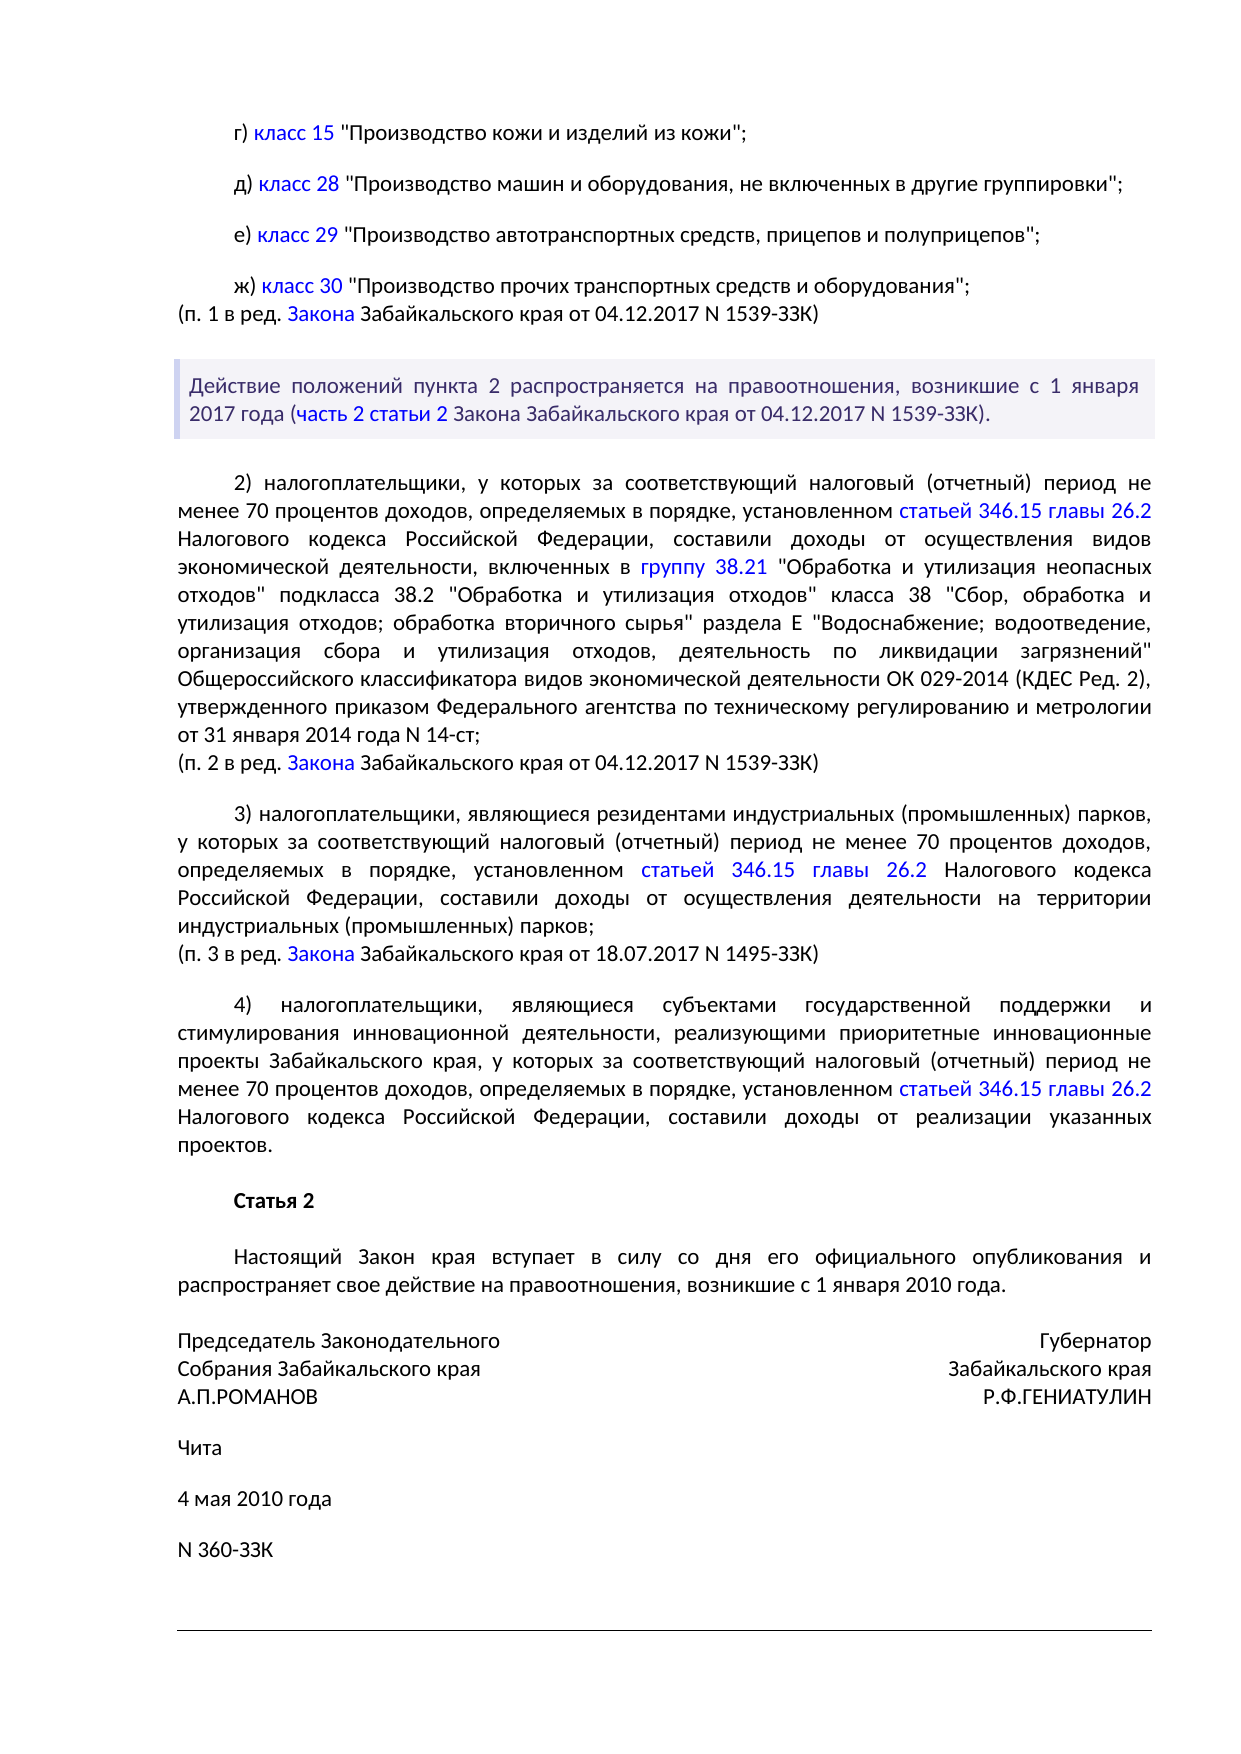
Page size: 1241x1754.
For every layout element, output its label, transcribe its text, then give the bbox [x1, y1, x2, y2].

text 4) налогоплательщики, являющиеся субъектами государственной поддержки и стимулирования инновационной деятельности, реализующими приоритетные инновационные проекты Забайкальского края, у которых за соответствующий налоговый (отчетный) период не менее 70 процентов доходов, определяемых в порядке, установленном статьей 346.15 главы 26.2 Налогового кодекса Российской Федерации, составили доходы от реализации указанных проектов. [177, 990, 1152, 1158]
text г) класс 15 "Производство кожи и изделий из кожи"; [177, 118, 1152, 146]
text Чита [177, 1433, 1152, 1461]
text д) класс 28 "Производство машин и оборудования, не включенных в другие группировки"; [177, 169, 1152, 197]
text е) класс 29 "Производство автотранспортных средств, прицепов и полуприцепов"; [177, 220, 1152, 248]
text (п. 1 в ред. Закона Забайкальского края от 04.12.2017 N 1539-ЗЗК) [177, 299, 1152, 327]
table_header Действие положений пункта 2 распространяется на правоотношения, возникшие с 1 января 2017 года (часть 2 статьи 2 Закона Забайкальского края от 04.12.2017 N 1539-ЗЗК). [180, 359, 1149, 439]
text (п. 2 в ред. Закона Забайкальского края от 04.12.2017 N 1539-ЗЗК) [177, 748, 1152, 776]
text ж) класс 30 "Производство прочих транспортных средств и оборудования"; [177, 271, 1152, 299]
title Статья 2 [177, 1186, 1152, 1214]
text 4 мая 2010 года [177, 1484, 1152, 1512]
text 3) налогоплательщики, являющиеся резидентами индустриальных (промышленных) парков, у которых за соответствующий налоговый (отчетный) период не менее 70 процентов доходов, определяемых в порядке, установленном статьей 346.15 главы 26.2 Налогового кодекса Российской Федерации, составили доходы от осуществления деятельности на территории индустриальных (промышленных) парков; [177, 799, 1152, 939]
table_header Губернатор Забайкальского края Р.Ф.ГЕНИАТУЛИН [664, 1326, 1152, 1411]
text Настоящий Закон края вступает в силу со дня его официального опубликования и распространяет свое действие на правоотношения, возникшие с 1 января 2010 года. [177, 1242, 1152, 1298]
text N 360-ЗЗК [177, 1535, 1152, 1563]
table_header Председатель Законодательного Собрания Забайкальского края А.П.РОМАНОВ [177, 1326, 664, 1411]
text (п. 3 в ред. Закона Забайкальского края от 18.07.2017 N 1495-ЗЗК) [177, 939, 1152, 967]
text 2) налогоплательщики, у которых за соответствующий налоговый (отчетный) период не менее 70 процентов доходов, определяемых в порядке, установленном статьей 346.15 главы 26.2 Налогового кодекса Российской Федерации, составили доходы от осуществления видов экономической деятельности, включенных в группу 38.21 "Обработка и утилизация неопасных отходов" подкласса 38.2 "Обработка и утилизация отходов" класса 38 "Сбор, обработка и утилизация отходов; обработка вторичного сырья" раздела E "Водоснабжение; водоотведение, организация сбора и утилизация отходов, деятельность по ликвидации загрязнений" Общероссийского классификатора видов экономической деятельности ОК 029-2014 (КДЕС Ред. 2), утвержденного приказом Федерального агентства по техническому регулированию и метрологии от 31 января 2014 года N 14-ст; [177, 468, 1152, 748]
